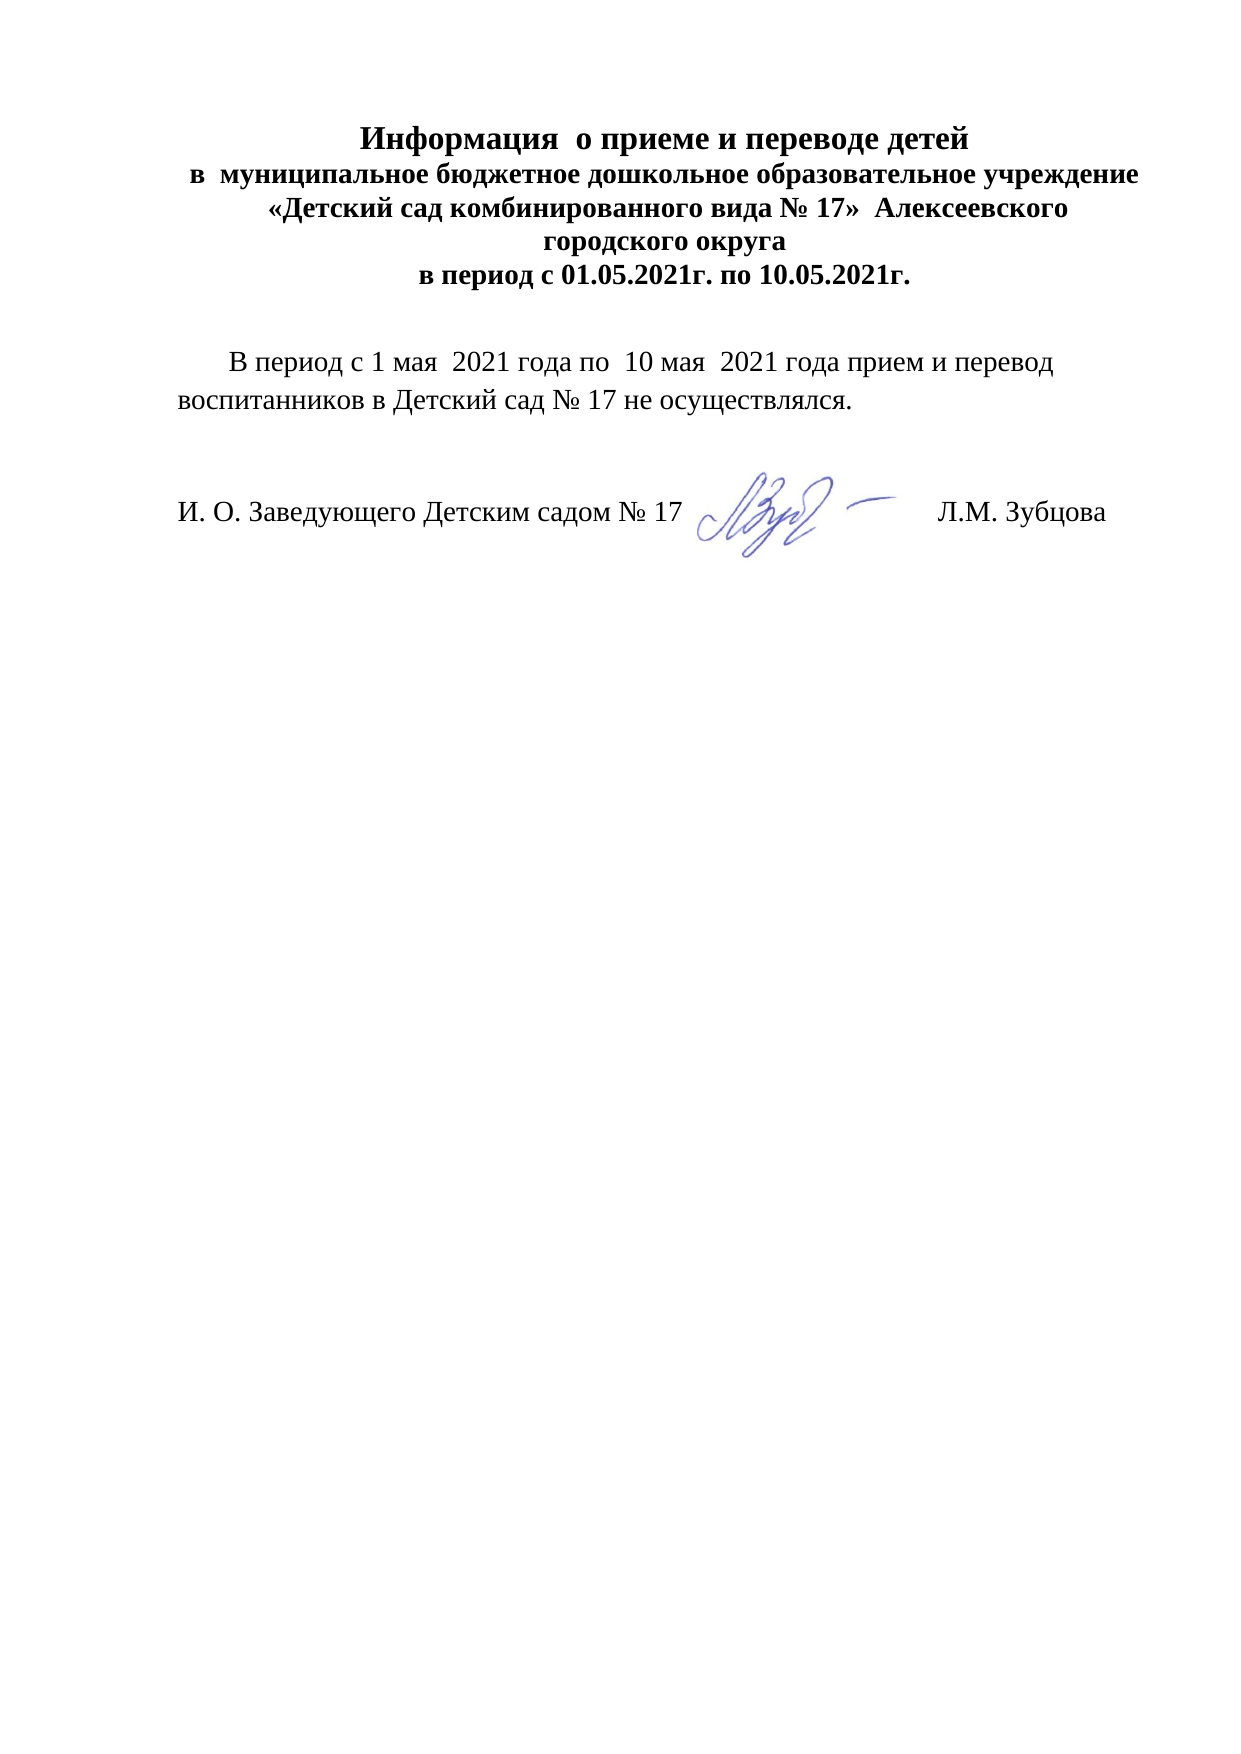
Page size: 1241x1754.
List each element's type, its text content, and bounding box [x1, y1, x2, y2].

text в период с 01.05.2021г. по 10.05.2021г. [177, 257, 1152, 291]
picture [696, 450, 905, 494]
text в муниципальное бюджетное дошкольное образовательное учреждение [177, 156, 1152, 190]
picture [696, 528, 905, 569]
text городского округа [177, 223, 1152, 257]
text И. О. Заведующего Детским садом № 17 Л.М. Зубцова [177, 494, 1152, 528]
text Информация о приеме и переводе детей [177, 118, 1152, 156]
text В период с 1 мая 2021 года по 10 мая 2021 года прием и перевод воспитанников в Детский сад № 17 не осуществлялся. [177, 344, 1152, 416]
text «Детский сад комбинированного вида № 17» Алексеевского [177, 190, 1152, 223]
